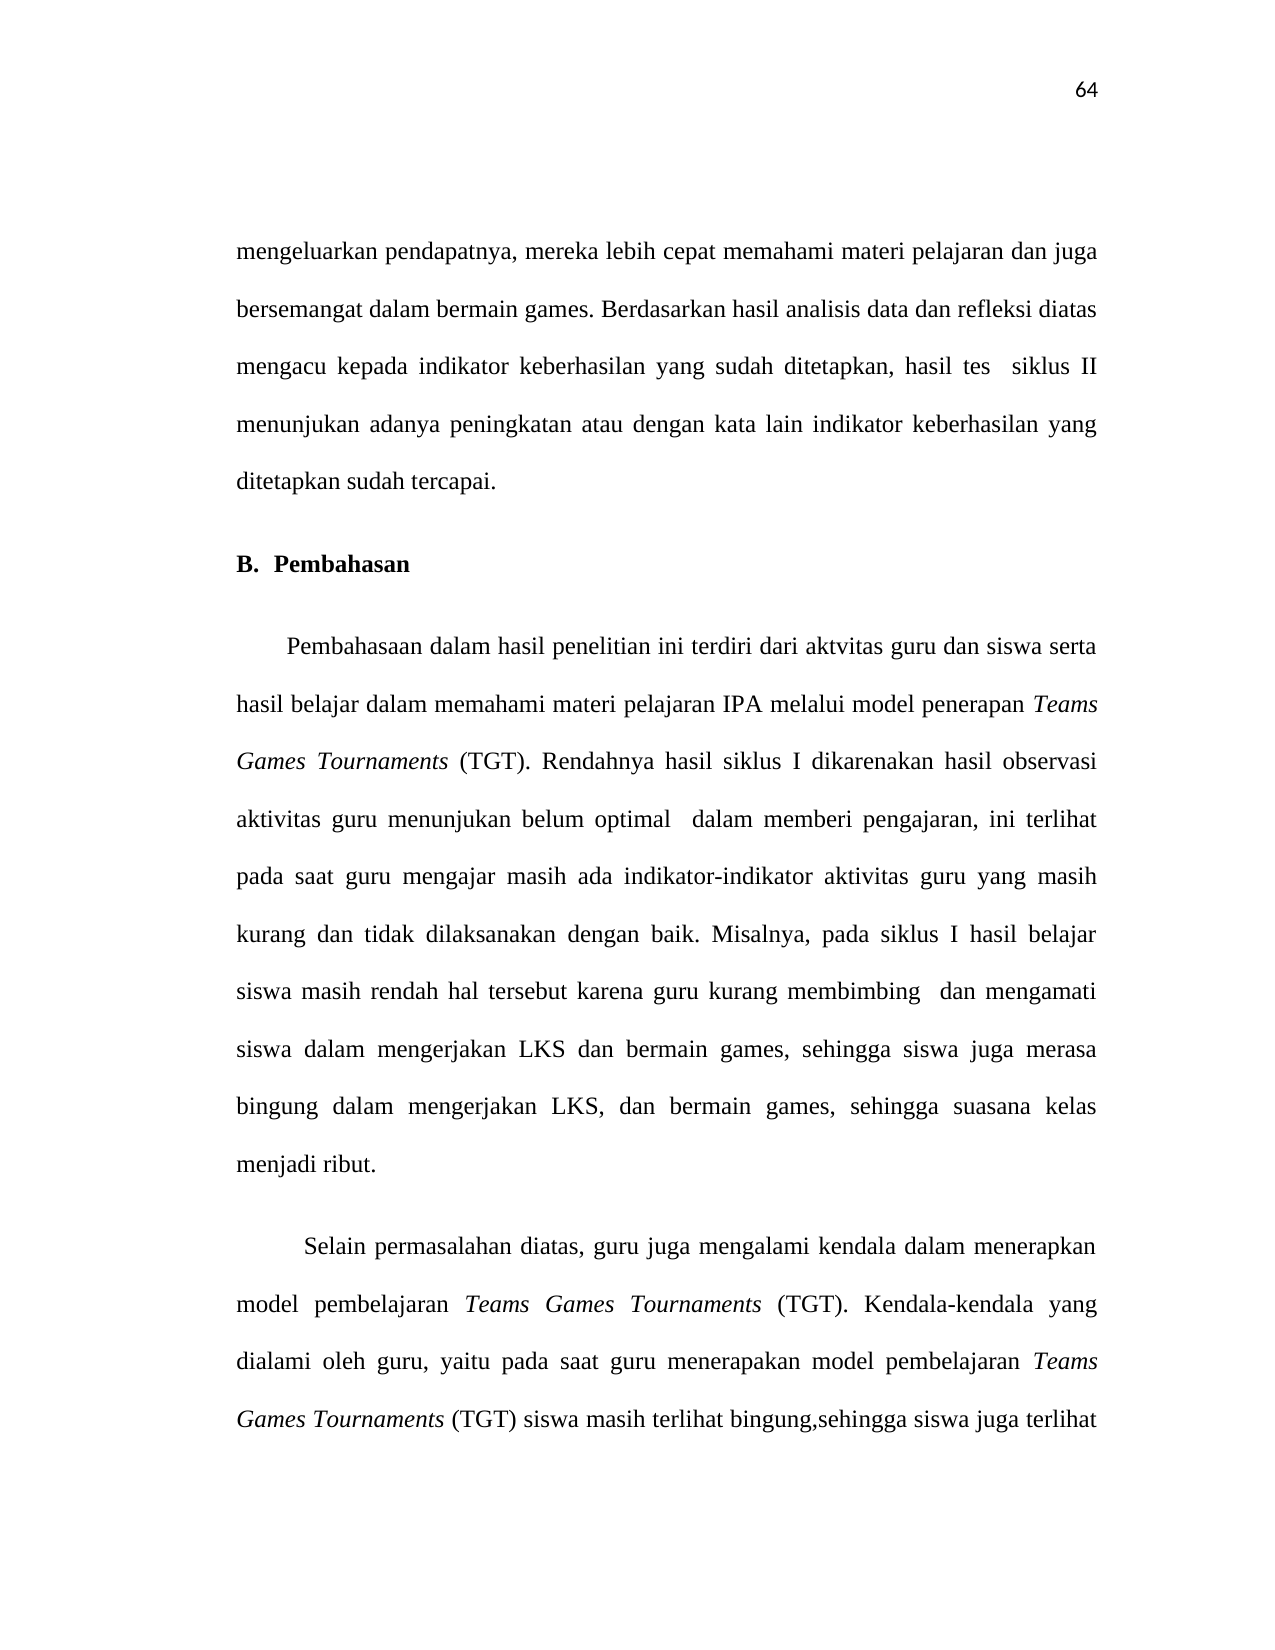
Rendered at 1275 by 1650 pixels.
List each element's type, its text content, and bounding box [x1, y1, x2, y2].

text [236, 1231, 1098, 1432]
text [236, 236, 1098, 495]
text Pembahasaan dalam hasil penelitian ini terdiri dari aktvitas guru dan siswa serta hasil belajar dalam memahami materi pelajaran IPA melalui model penerapan Teams Games Tournaments (TGT). Rendahnya hasil siklus I dikarenakan hasil observasi aktivitas guru menunjukan belum optimal dalam memberi pengajaran, ini terlihat pada saat guru mengajar masih ada indikator-indikator aktivitas guru yang masih kurang dan tidak dilaksanakan dengan baik. Misalnya, pada siklus I hasil belajar siswa masih rendah hal tersebut karena guru kurang membimbing dan mengamati siswa dalam mengerjakan LKS dan bermain games, sehingga siswa juga merasa bingung dalam mengerjakan LKS, dan bermain games, sehingga suasana kelas menjadi ribut. [236, 631, 1098, 1177]
list Pembahasan [236, 549, 1098, 577]
